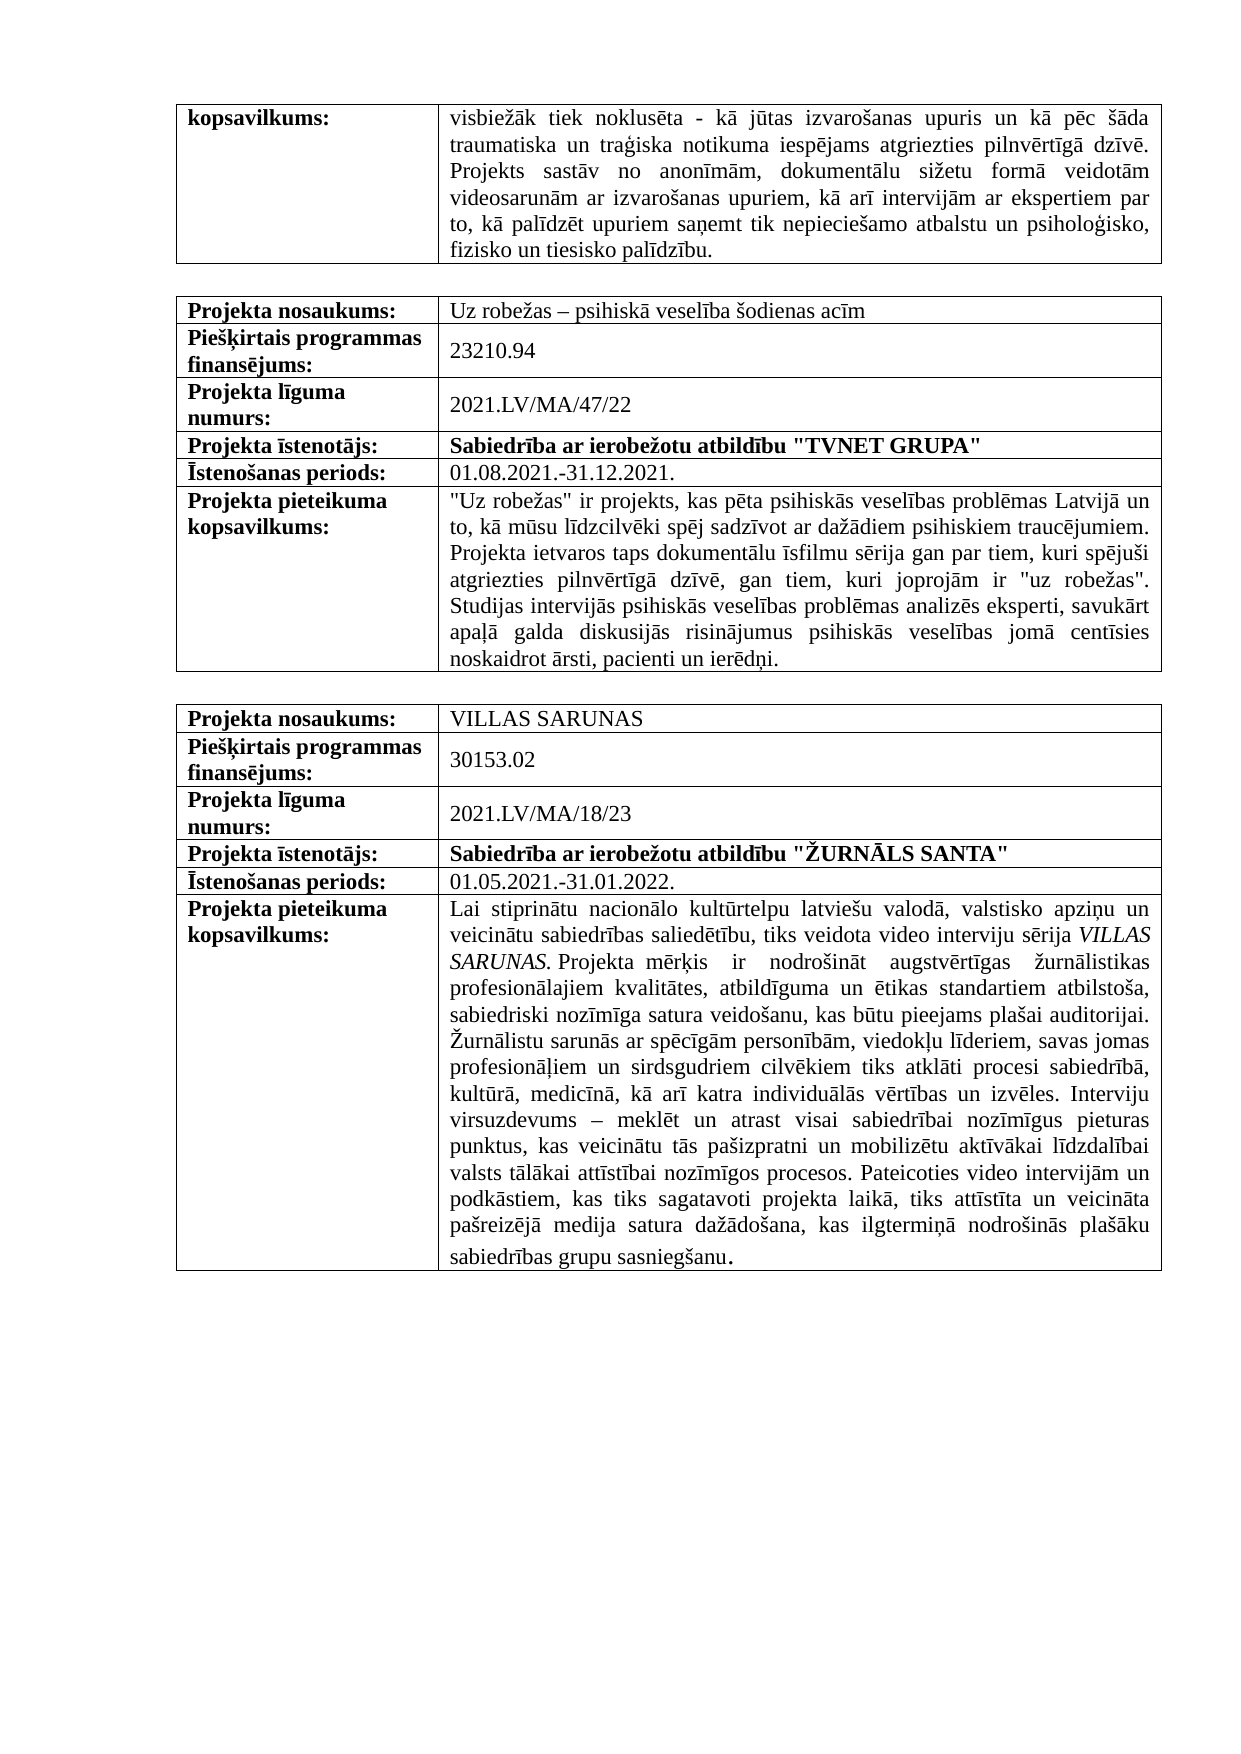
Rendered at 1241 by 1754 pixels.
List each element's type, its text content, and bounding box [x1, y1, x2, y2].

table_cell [177, 105, 438, 263]
table_cell Piešķirtais programmas finansējums: [177, 324, 438, 377]
table_header Projekta nosaukums: [177, 297, 438, 323]
table_cell "Uz robežas" ir projekts, kas pēta psihiskās veselības problēmas Latvijā un to, kā mūsu līdzcilvēki spēj sadzīvot ar dažādiem psihiskiem traucējumiem. Projekta ietvaros taps dokumentālu īsfilmu sērija gan par tiem, kuri spējuši atgriezties pilnvērtīgā dzīvē, gan tiem, kuri joprojām ir "uz robežas". Studijas intervijās psihiskās veselības problēmas analizēs eksperti, savukārt apaļā galda diskusijās risinājumus psihiskās veselības jomā centīsies noskaidrot ārsti, pacienti un ierēdņi. [439, 487, 1161, 671]
table_cell Lai stiprinātu nacionālo kultūrtelpu latviešu valodā, valstisko apziņu un veicinātu sabiedrības saliedētību, tiks veidota video interviju sērija VILLAS SARUNAS. Projekta mērķis ir nodrošināt augstvērtīgas žurnālistikas profesionālajiem kvalitātes, atbildīguma un ētikas standartiem atbilstoša, sabiedriski nozīmīga satura veidošanu, kas būtu pieejams plašai auditorijai. Žurnālistu sarunās ar spēcīgām personībām, viedokļu līderiem, savas jomas profesionāļiem un sirdsgudriem cilvēkiem tiks atklāti procesi sabiedrībā, kultūrā, medicīnā, kā arī katra individuālās vērtības un izvēles. Interviju virsuzdevums – meklēt un atrast visai sabiedrībai nozīmīgus pieturas punktus, kas veicinātu tās pašizpratni un mobilizētu aktīvākai līdzdalībai valsts tālākai attīstībai nozīmīgos procesos. Pateicoties video intervijām un podkāstiem, kas tiks sagatavoti projekta laikā, tiks attīstīta un veicināta pašreizējā medija satura dažādošana, kas ilgtermiņā nodrošinās plašāku sabiedrības grupu sasniegšanu. [439, 895, 1161, 1270]
table_header Uz robežas – psihiskā veselība šodienas acīm [439, 297, 1161, 323]
table_cell 2021.LV/MA/47/22 [439, 378, 1161, 431]
table_cell Projekta līguma numurs: [177, 787, 438, 839]
table_cell Īstenošanas periods: [177, 459, 438, 486]
table_cell Sabiedrība ar ierobežotu atbildību "TVNET GRUPA" [439, 432, 1161, 458]
table_header VILLAS SARUNAS [439, 705, 1161, 732]
table_cell 01.08.2021.-31.12.2021. [439, 459, 1161, 486]
table_cell Piešķirtais programmas finansējums: [177, 733, 438, 786]
table_cell 2021.LV/MA/18/23 [439, 787, 1161, 839]
table_cell Projekta pieteikuma kopsavilkums: [177, 895, 438, 1270]
table_cell 01.05.2021.-31.01.2022. [439, 868, 1161, 894]
table_cell Projekta līguma numurs: [177, 378, 438, 431]
table_cell Projekta pieteikuma kopsavilkums: [177, 487, 438, 671]
table_cell Projekta īstenotājs: [177, 840, 438, 867]
table_cell Projekta īstenotājs: [177, 432, 438, 458]
table_cell 30153.02 [439, 733, 1161, 786]
table_cell 23210.94 [439, 324, 1161, 377]
table_cell Īstenošanas periods: [177, 868, 438, 894]
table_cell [439, 105, 1161, 263]
table_cell Sabiedrība ar ierobežotu atbildību "ŽURNĀLS SANTA" [439, 840, 1161, 867]
table_header Projekta nosaukums: [177, 705, 438, 732]
